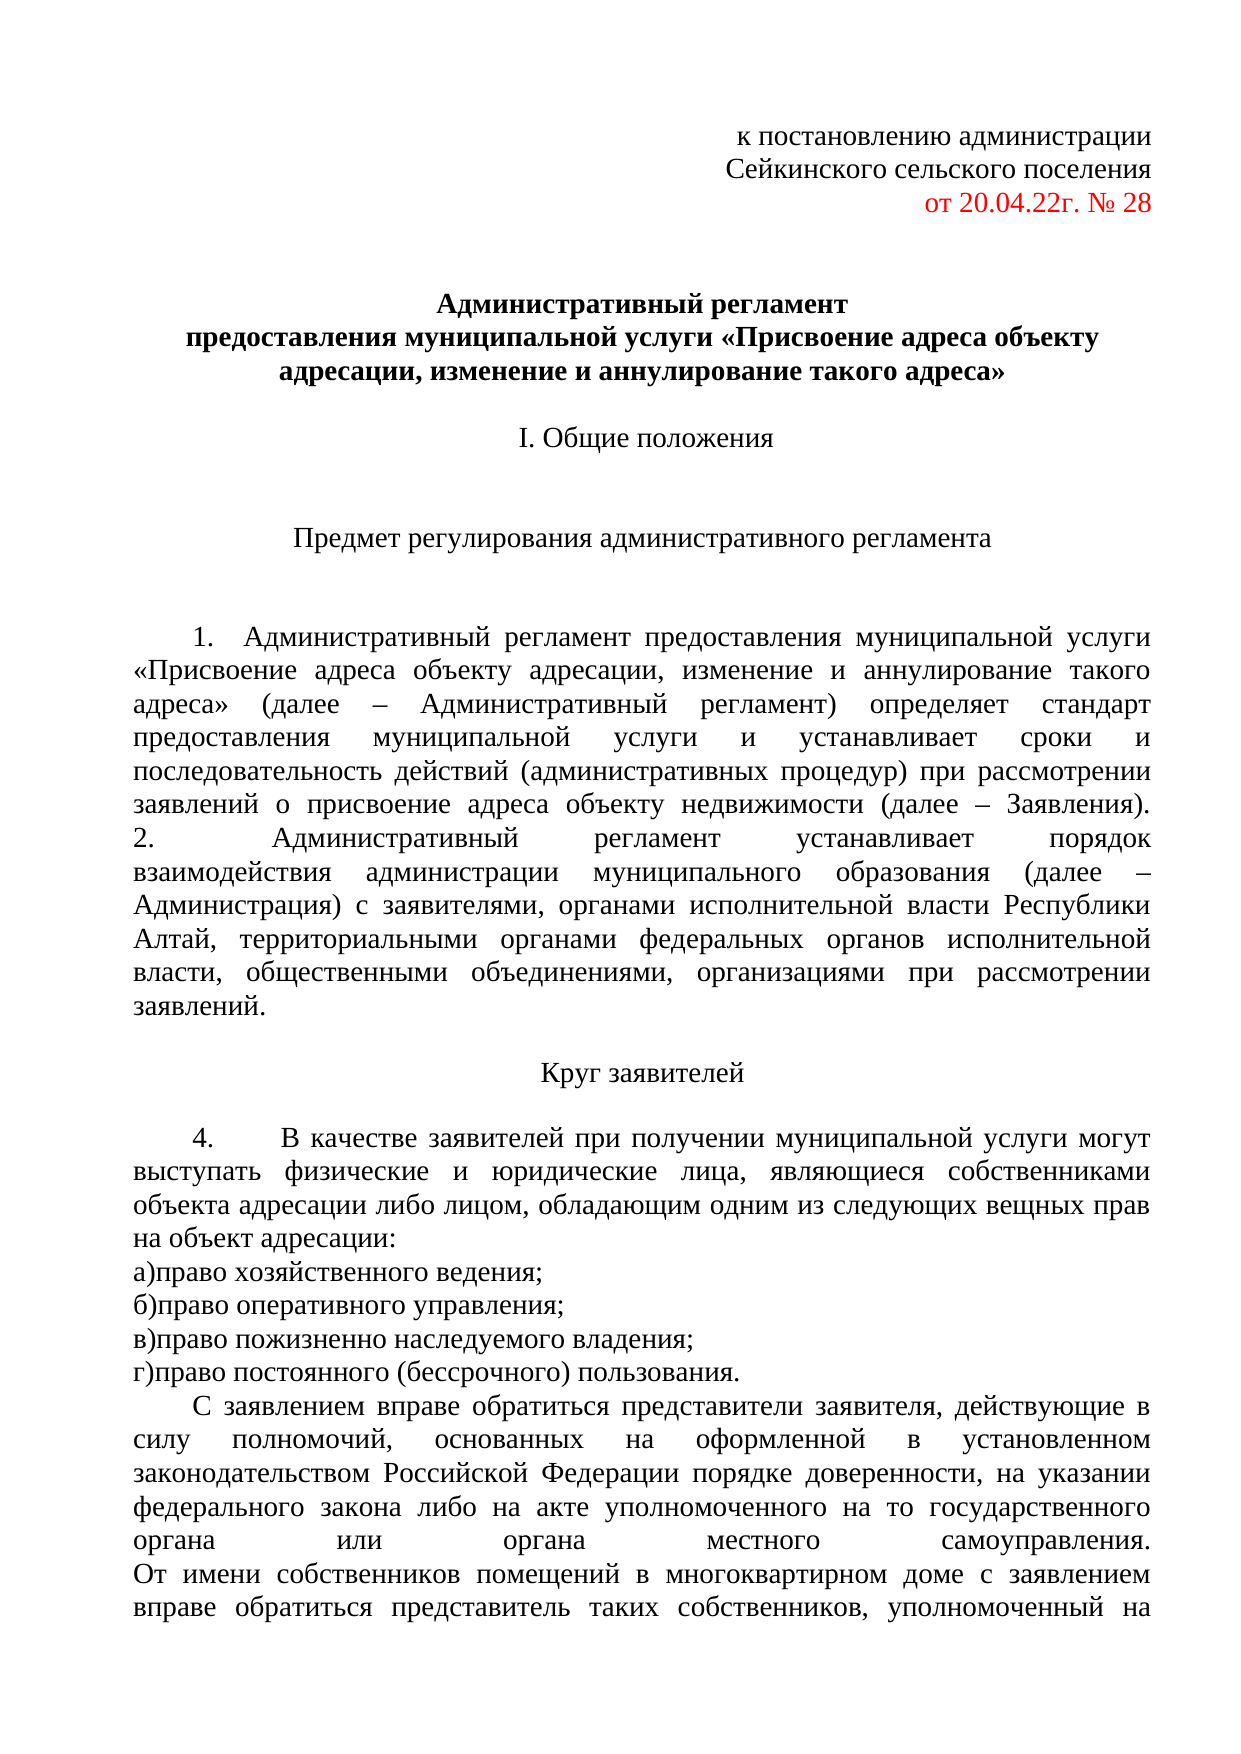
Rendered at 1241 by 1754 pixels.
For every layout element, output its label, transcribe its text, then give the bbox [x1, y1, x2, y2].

text Предмет регулирования административного регламента [133, 453, 1152, 585]
text а)право хозяйственного ведения; [133, 1254, 1152, 1287]
text Административный регламент [133, 286, 1152, 319]
list В качестве заявителей при получении муниципальной услуги могут выступать физические и юридические лица, являющиеся собственниками объекта адресации либо лицом, обладающим одним из следующих вещных прав на объект адресации: [133, 1120, 1152, 1254]
text предоставления муниципальной услуги «Присвоение адреса объекту адресации, изменение и аннулирование такого адреса» [133, 319, 1152, 386]
text г)право постоянного (бессрочного) пользования. [133, 1354, 1152, 1388]
text I. Общие положения [133, 386, 1152, 453]
text к постановлению администрации [133, 118, 1152, 152]
text 1. Административный регламент предоставления муниципальной услуги «Присвоение адреса объекту адресации, изменение и аннулирование такого адреса» (далее – Административный регламент) определяет стандарт предоставления муниципальной услуги и устанавливает сроки и последовательность действий (административных процедур) при рассмотрении заявлений о присвоение адреса объекту недвижимости (далее – Заявления). 2. Административный регламент устанавливает порядок взаимодействия администрации муниципального образования (далее – Администрация) с заявителями, органами исполнительной власти Республики Алтай, территориальными органами федеральных органов исполнительной власти, общественными объединениями, организациями при рассмотрении заявлений. [133, 619, 1152, 1021]
text от 20.04.22г. № 28 [133, 185, 1152, 219]
text в)право пожизненно наследуемого владения; [133, 1321, 1152, 1354]
text Сейкинского сельского поселения [133, 152, 1152, 185]
text б)право оперативного управления; [133, 1287, 1152, 1321]
text Круг заявителей [133, 1021, 1152, 1120]
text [133, 1388, 1152, 1623]
